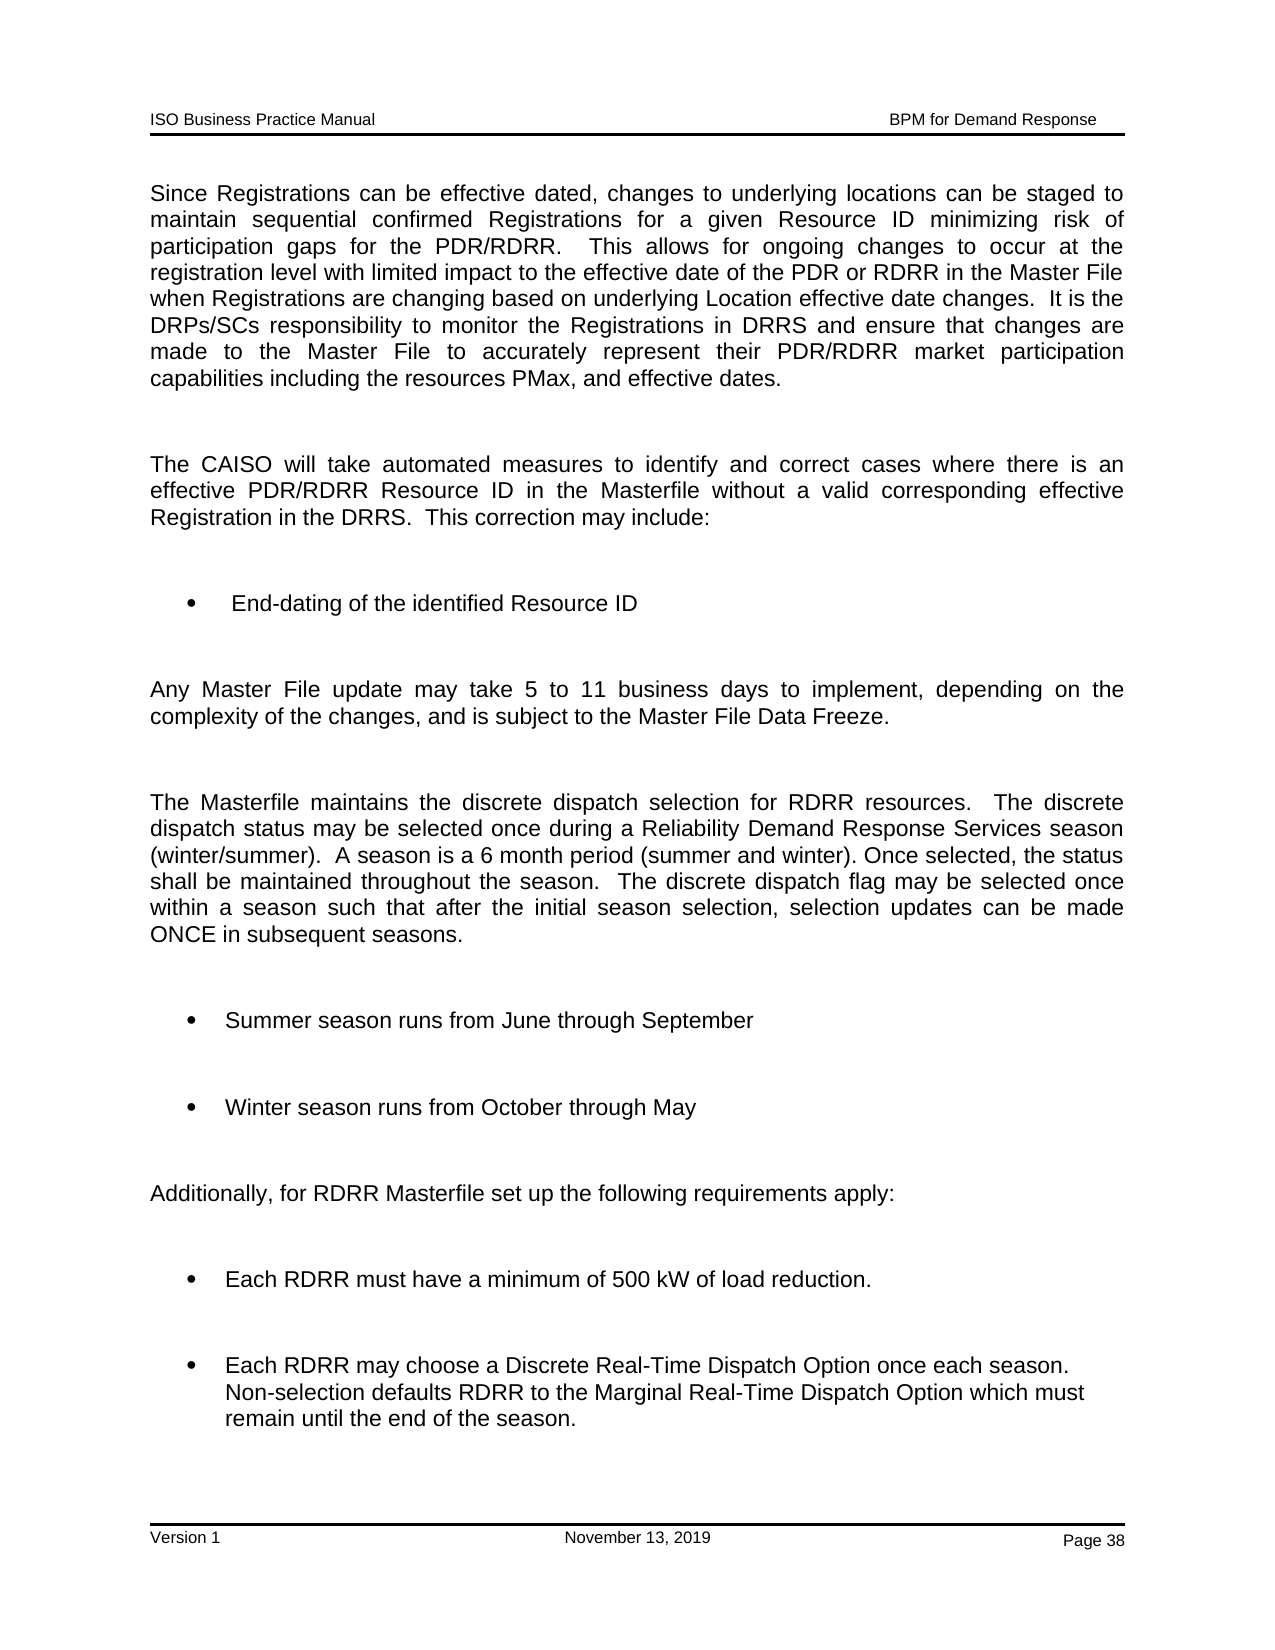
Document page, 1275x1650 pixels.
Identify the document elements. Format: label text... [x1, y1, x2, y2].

list Each RDRR must have a minimum of 500 kW of load reduction. [187, 1266, 1125, 1292]
text Any Master File update may take 5 to 11 business days to implement, depending on the complexity of the changes, and is subject to the Master File Data Freeze. [150, 676, 1125, 729]
text Since Registrations can be effective dated, changes to underlying locations can be staged to maintain sequential confirmed Registrations for a given Resource ID minimizing risk of participation gaps for the PDR/RDRR. This allows for ongoing changes to occur at the registration level with limited impact to the effective date of the PDR or RDRR in the Master File when Registrations are changing based on underlying Location effective date changes. It is the DRPs/SCs responsibility to monitor the Registrations in DRRS and ensure that changes are made to the Master File to accurately represent their PDR/RDRR market participation capabilities including the resources PMax, and effective dates. [150, 180, 1125, 391]
text The Masterfile maintains the discrete dispatch selection for RDRR resources. The discrete dispatch status may be selected once during a Reliability Demand Response Services season (winter/summer). A season is a 6 month period (summer and winter). Once selected, the status shall be maintained throughout the season. The discrete dispatch flag may be selected once within a season such that after the initial season selection, selection updates can be made ONCE in subsequent seasons. [150, 789, 1125, 947]
list Summer season runs from June through September [187, 1007, 1125, 1033]
list Winter season runs from October through May [187, 1093, 1125, 1120]
list End-dating of the identified Resource ID [187, 590, 1125, 616]
text Additionally, for RDRR Masterfile set up the following requirements apply: [150, 1180, 1125, 1206]
text The CAISO will take automated measures to identify and correct cases where there is an effective PDR/RDRR Resource ID in the Masterfile without a valid corresponding effective Registration in the DRRS. This correction may include: [150, 451, 1125, 530]
list Each RDRR may choose a Discrete Real-Time Dispatch Option once each season. Non-selection defaults RDRR to the Marginal Real-Time Dispatch Option which must remain until the end of the season. [187, 1352, 1125, 1432]
